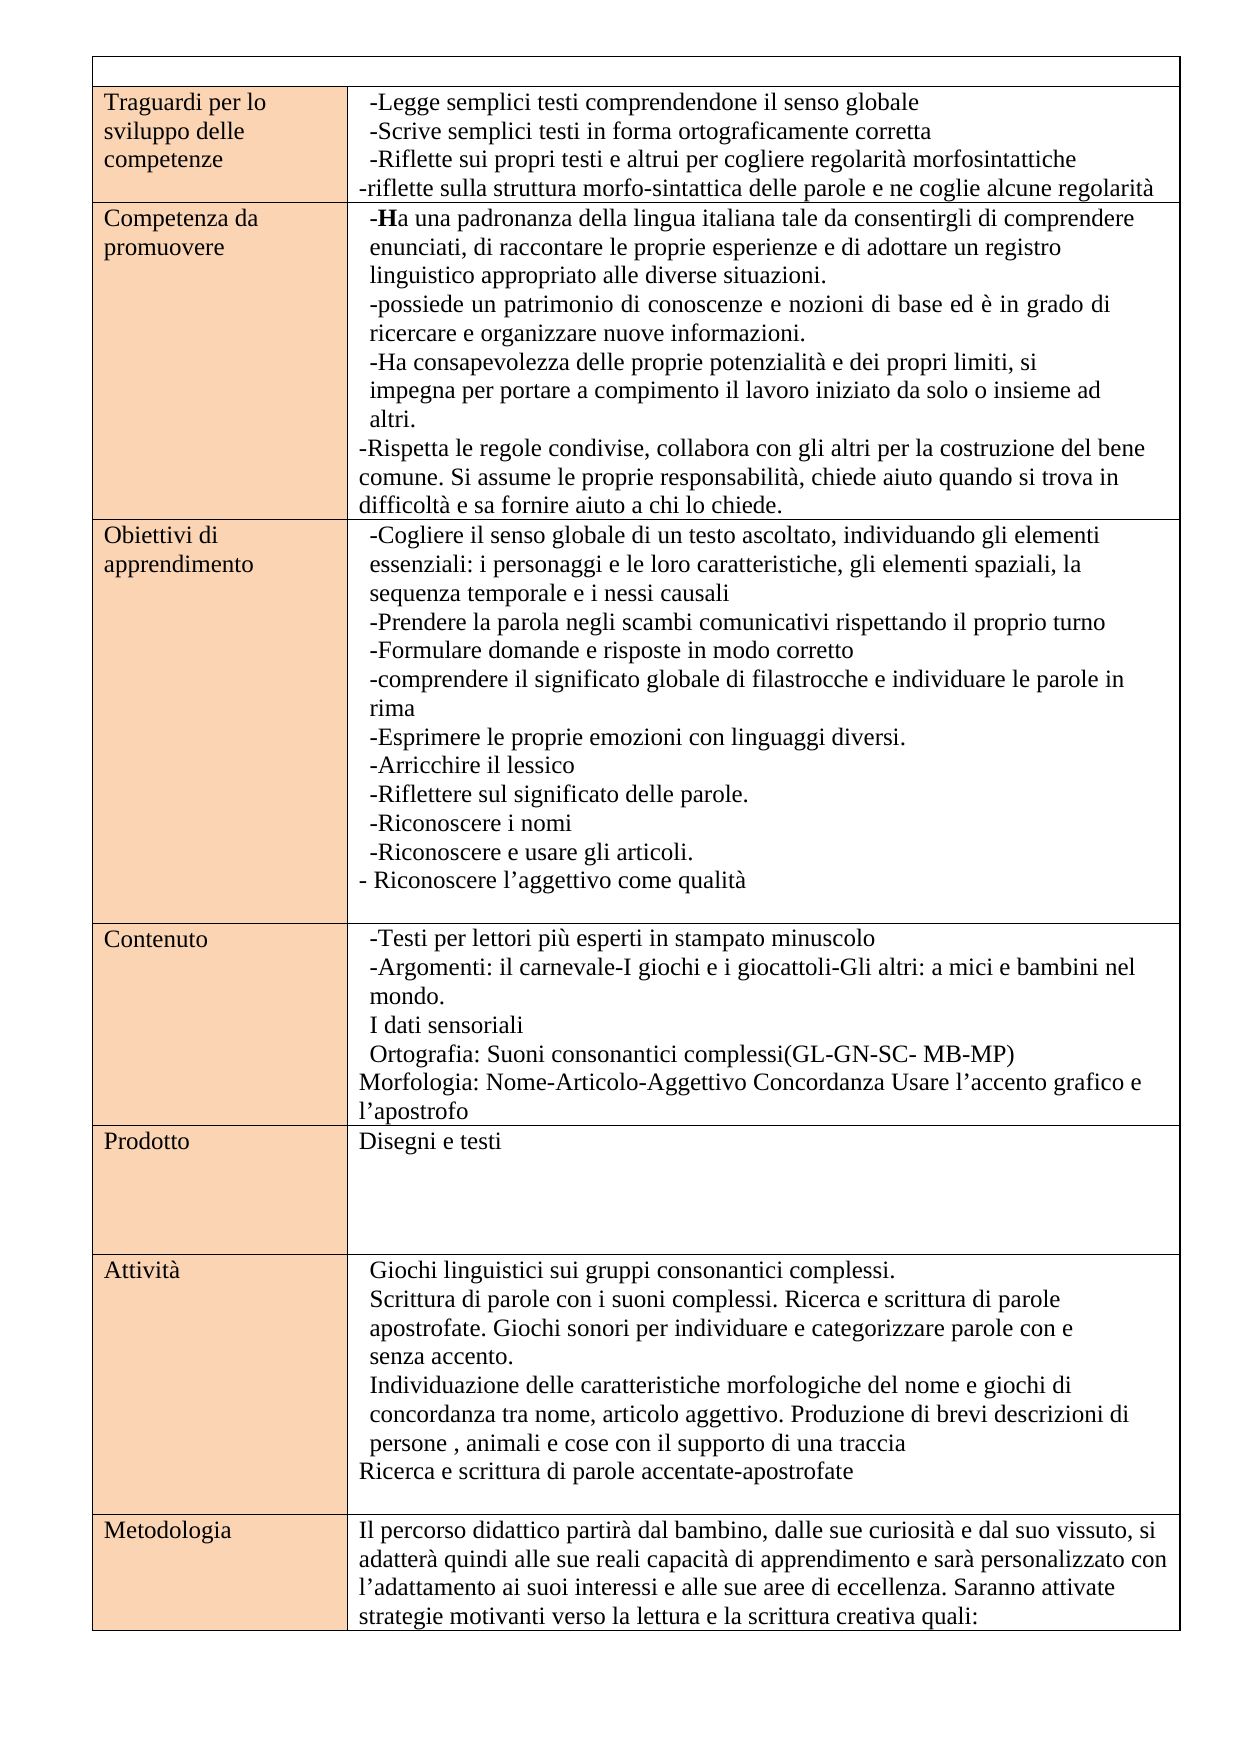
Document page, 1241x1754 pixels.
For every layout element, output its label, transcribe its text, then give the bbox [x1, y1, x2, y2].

table_cell -Cogliere il senso globale di un testo ascoltato, individuando gli elementi essenziali: i personaggi e le loro caratteristiche, gli elementi spaziali, la sequenza temporale e i nessi causali -Prendere la parola negli scambi comunicativi rispettando il proprio turno -Formulare domande e risposte in modo corretto -comprendere il significato globale di filastrocche e individuare le parole in rima -Esprimere le proprie emozioni con linguaggi diversi. -Arricchire il lessico -Riflettere sul significato delle parole. -Riconoscere i nomi -Riconoscere e usare gli articoli. - Riconoscere l’aggettivo come qualità [348, 520, 1179, 923]
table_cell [348, 1515, 1179, 1630]
table_cell Giochi linguistici sui gruppi consonantici complessi. Scrittura di parole con i suoni complessi. Ricerca e scrittura di parole apostrofate. Giochi sonori per individuare e categorizzare parole con e senza accento. Individuazione delle caratteristiche morfologiche del nome e giochi di concordanza tra nome, articolo aggettivo. Produzione di brevi descrizioni di persone , animali e cose con il supporto di una traccia Ricerca e scrittura di parole accentate-apostrofate [348, 1255, 1179, 1514]
table_cell -Testi per lettori più esperti in stampato minuscolo -Argomenti: il carnevale-I giochi e i giocattoli-Gli altri: a mici e bambini nel mondo. I dati sensoriali Ortografia: Suoni consonantici complessi(GL-GN-SC- MB-MP) Morfologia: Nome-Articolo-Aggettivo Concordanza Usare l’accento grafico e l’apostrofo [348, 924, 1179, 1125]
table_cell Disegni e testi [348, 1126, 1179, 1254]
table_cell Obiettivi di apprendimento [93, 520, 347, 923]
table_cell -Ha una padronanza della lingua italiana tale da consentirgli di comprendere enunciati, di raccontare le proprie esperienze e di adottare un registro linguistico appropriato alle diverse situazioni. -possiede un patrimonio di conoscenze e nozioni di base ed è in grado di ricercare e organizzare nuove informazioni. -Ha consapevolezza delle proprie potenzialità e dei propri limiti, si impegna per portare a compimento il lavoro iniziato da solo o insieme ad altri. -Rispetta le regole condivise, collabora con gli altri per la costruzione del bene comune. Si assume le proprie responsabilità, chiede aiuto quando si trova in difficoltà e sa fornire aiuto a chi lo chiede. [348, 203, 1179, 519]
table_cell Prodotto [93, 1126, 347, 1254]
table_cell -Legge semplici testi comprendendone il senso globale -Scrive semplici testi in forma ortograficamente corretta -Riflette sui propri testi e altrui per cogliere regolarità morfosintattiche -riflette sulla struttura morfo-sintattica delle parole e ne coglie alcune regolarità [348, 87, 1179, 202]
table_cell Competenza da promuovere [93, 203, 347, 519]
table_cell Metodologia [93, 1515, 347, 1630]
table_cell [93, 57, 1179, 86]
table_cell Traguardi per lo sviluppo delle competenze [93, 87, 347, 202]
table_cell Contenuto [93, 924, 347, 1125]
table_cell Attività [93, 1255, 347, 1514]
